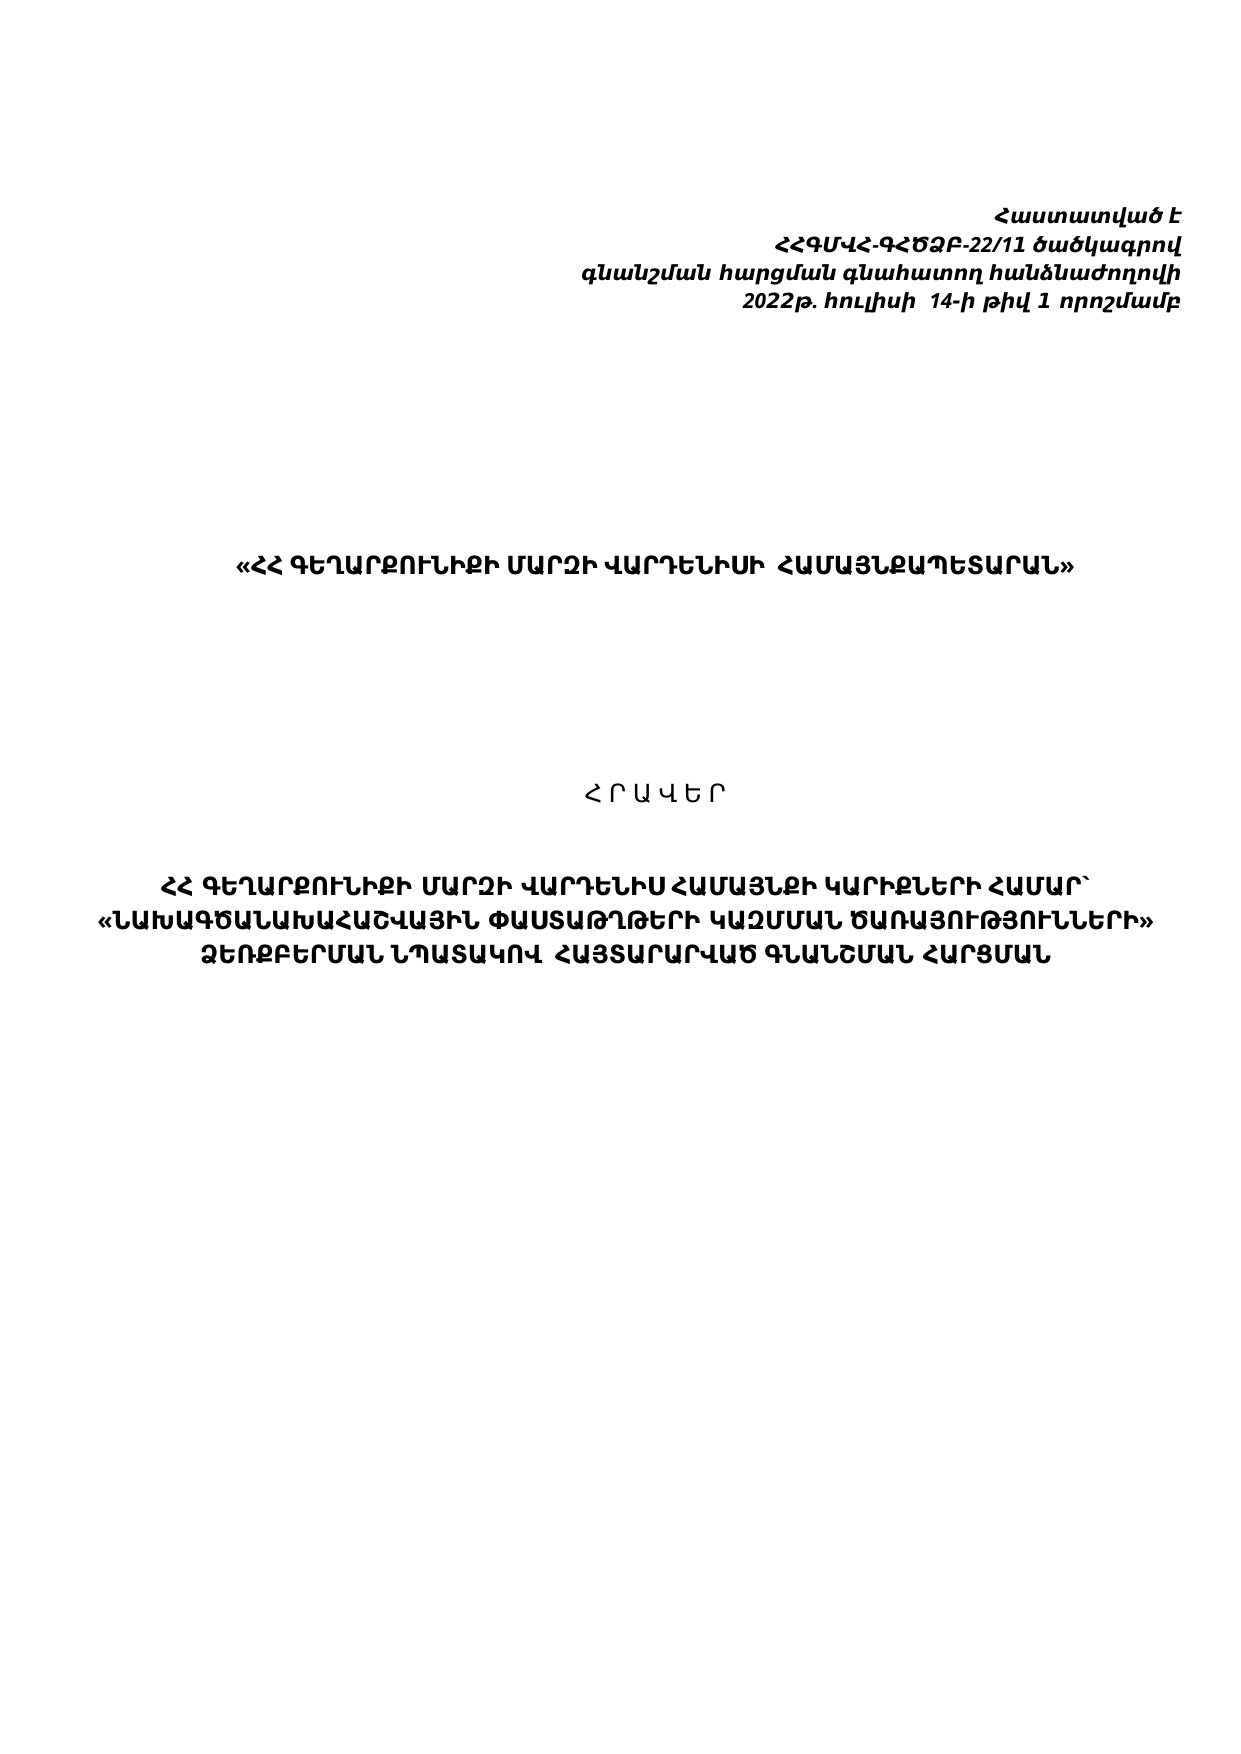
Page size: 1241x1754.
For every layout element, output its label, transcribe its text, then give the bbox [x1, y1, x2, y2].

text 2022թ. հուլիսի 14-ի թիվ 1 որոշմամբ [69, 287, 1181, 315]
text ՀՀ ԳԵՂԱՐՔՈՒՆԻՔԻ ՄԱՐԶԻ ՎԱՐԴԵՆԻՍ ՀԱՄԱՅՆՔԻ ԿԱՐԻՔՆԵՐԻ ՀԱՄԱՐ` «ՆԱԽԱԳԾԱՆԱԽԱՀԱՇՎԱՅԻՆ ՓԱՍՏԱԹՂԹԵՐԻ ԿԱԶՄՄԱՆ ԾԱՌԱՅՈՒԹՅՈՒՆՆԵՐԻ» ՁԵՌՔԲԵՐՄԱՆ ՆՊԱՏԱԿՈՎ ՀԱՅՏԱՐԱՐՎԱԾ ԳՆԱՆՇՄԱՆ ՀԱՐՑՄԱՆ [69, 868, 1182, 971]
text Հ Ր Ա Վ Ե Ր [69, 775, 1182, 809]
text ՀՀԳՄՎՀ-ԳՀԾՁԲ-22/11 ծածկագրով [69, 230, 1181, 258]
text գնանշման հարցման գնահատող հանձնաժողովի [69, 258, 1181, 287]
text Հաստատված է [69, 201, 1181, 230]
text «ՀՀ ԳԵՂԱՐՔՈՒՆԻՔԻ ՄԱՐԶԻ ՎԱՐԴԵՆԻՍԻ ՀԱՄԱՅՆՔԱՊԵՏԱՐԱՆ» [69, 548, 1182, 582]
